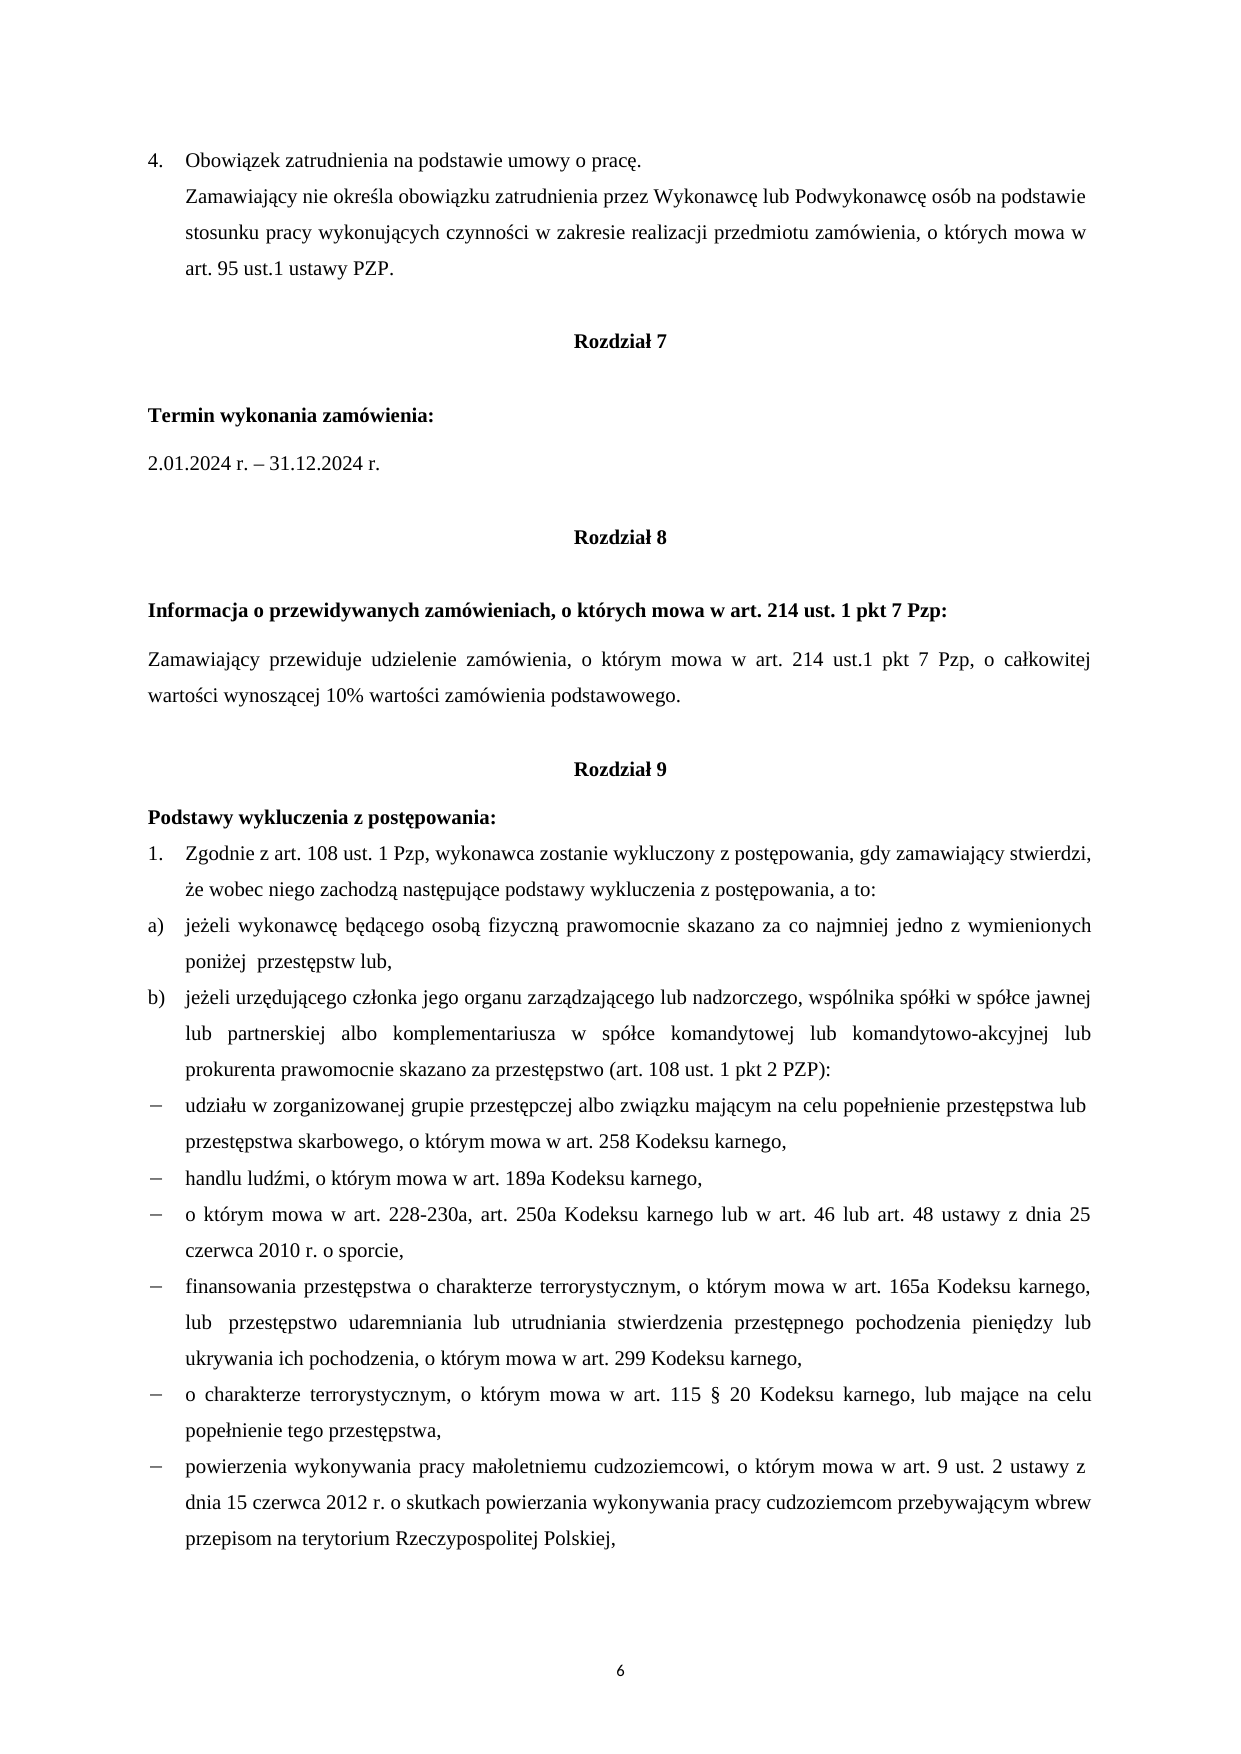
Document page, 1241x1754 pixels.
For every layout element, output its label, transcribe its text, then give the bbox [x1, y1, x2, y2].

list stosunku pracy wykonujących czynności w zakresie realizacji przedmiotu zamówienia, o których mowa w art. 95 ust.1 ustawy PZP. [185, 220, 1093, 280]
list finansowania przestępstwa o charakterze terrorystycznym, o którym mowa w art. 165a Kodeksu karnego, lub przestępstwo udaremniania lub utrudniania stwierdzenia przestępnego pochodzenia pieniędzy lub ukrywania ich pochodzenia, o którym mowa w art. 299 Kodeksu karnego, [148, 1274, 1093, 1370]
list Zgodnie z art. 108 ust. 1 Pzp, wykonawca zostanie wykluczony z postępowania, gdy zamawiający stwierdzi, że wobec niego zachodzą następujące podstawy wykluczenia z postępowania, a to: [148, 841, 1093, 901]
list Zamawiający nie określa obowiązku zatrudnienia przez Wykonawcę lub Podwykonawcę osób na podstawie [185, 184, 1093, 208]
list jeżeli wykonawcę będącego osobą fizyczną prawomocnie skazano za co najmniej jedno z wymienionych poniżej przestępstw lub, [148, 913, 1093, 973]
text Informacja o przewidywanych zamówieniach, o których mowa w art. 214 ust. 1 pkt 7 Pzp: [148, 598, 1093, 622]
text Rozdział 7 [148, 329, 1093, 353]
list handlu ludźmi, o którym mowa w art. 189a Kodeksu karnego, [148, 1166, 1093, 1189]
text Rozdział 9 [148, 757, 1093, 781]
text Termin wykonania zamówienia: [148, 403, 1093, 427]
text Zamawiający przewiduje udzielenie zamówienia, o którym mowa w art. 214 ust.1 pkt 7 Pzp, o całkowitej wartości wynoszącej 10% wartości zamówienia podstawowego. [148, 647, 1093, 707]
text Podstawy wykluczenia z postępowania: [148, 805, 1093, 829]
text 2.01.2024 r. – 31.12.2024 r. [148, 451, 1093, 475]
list powierzenia wykonywania pracy małoletniemu cudzoziemcowi, o którym mowa w art. 9 ust. 2 ustawy z dnia 15 czerwca 2012 r. o skutkach powierzania wykonywania pracy cudzoziemcom przebywającym wbrew przepisom na terytorium Rzeczypospolitej Polskiej, [148, 1454, 1093, 1550]
list o charakterze terrorystycznym, o którym mowa w art. 115 § 20 Kodeksu karnego, lub mające na celu popełnienie tego przestępstwa, [148, 1382, 1093, 1442]
list Obowiązek zatrudnienia na podstawie umowy o pracę. [148, 148, 1093, 172]
text Rozdział 8 [148, 525, 1093, 549]
list o którym mowa w art. 228-230a, art. 250a Kodeksu karnego lub w art. 46 lub art. 48 ustawy z dnia 25 czerwca 2010 r. o sporcie, [148, 1202, 1093, 1262]
list udziału w zorganizowanej grupie przestępczej albo związku mającym na celu popełnienie przestępstwa lub przestępstwa skarbowego, o którym mowa w art. 258 Kodeksu karnego, [148, 1093, 1093, 1153]
list jeżeli urzędującego członka jego organu zarządzającego lub nadzorczego, wspólnika spółki w spółce jawnej lub partnerskiej albo komplementariusza w spółce komandytowej lub komandytowo-akcyjnej lub prokurenta prawomocnie skazano za przestępstwo (art. 108 ust. 1 pkt 2 PZP): [148, 985, 1093, 1081]
